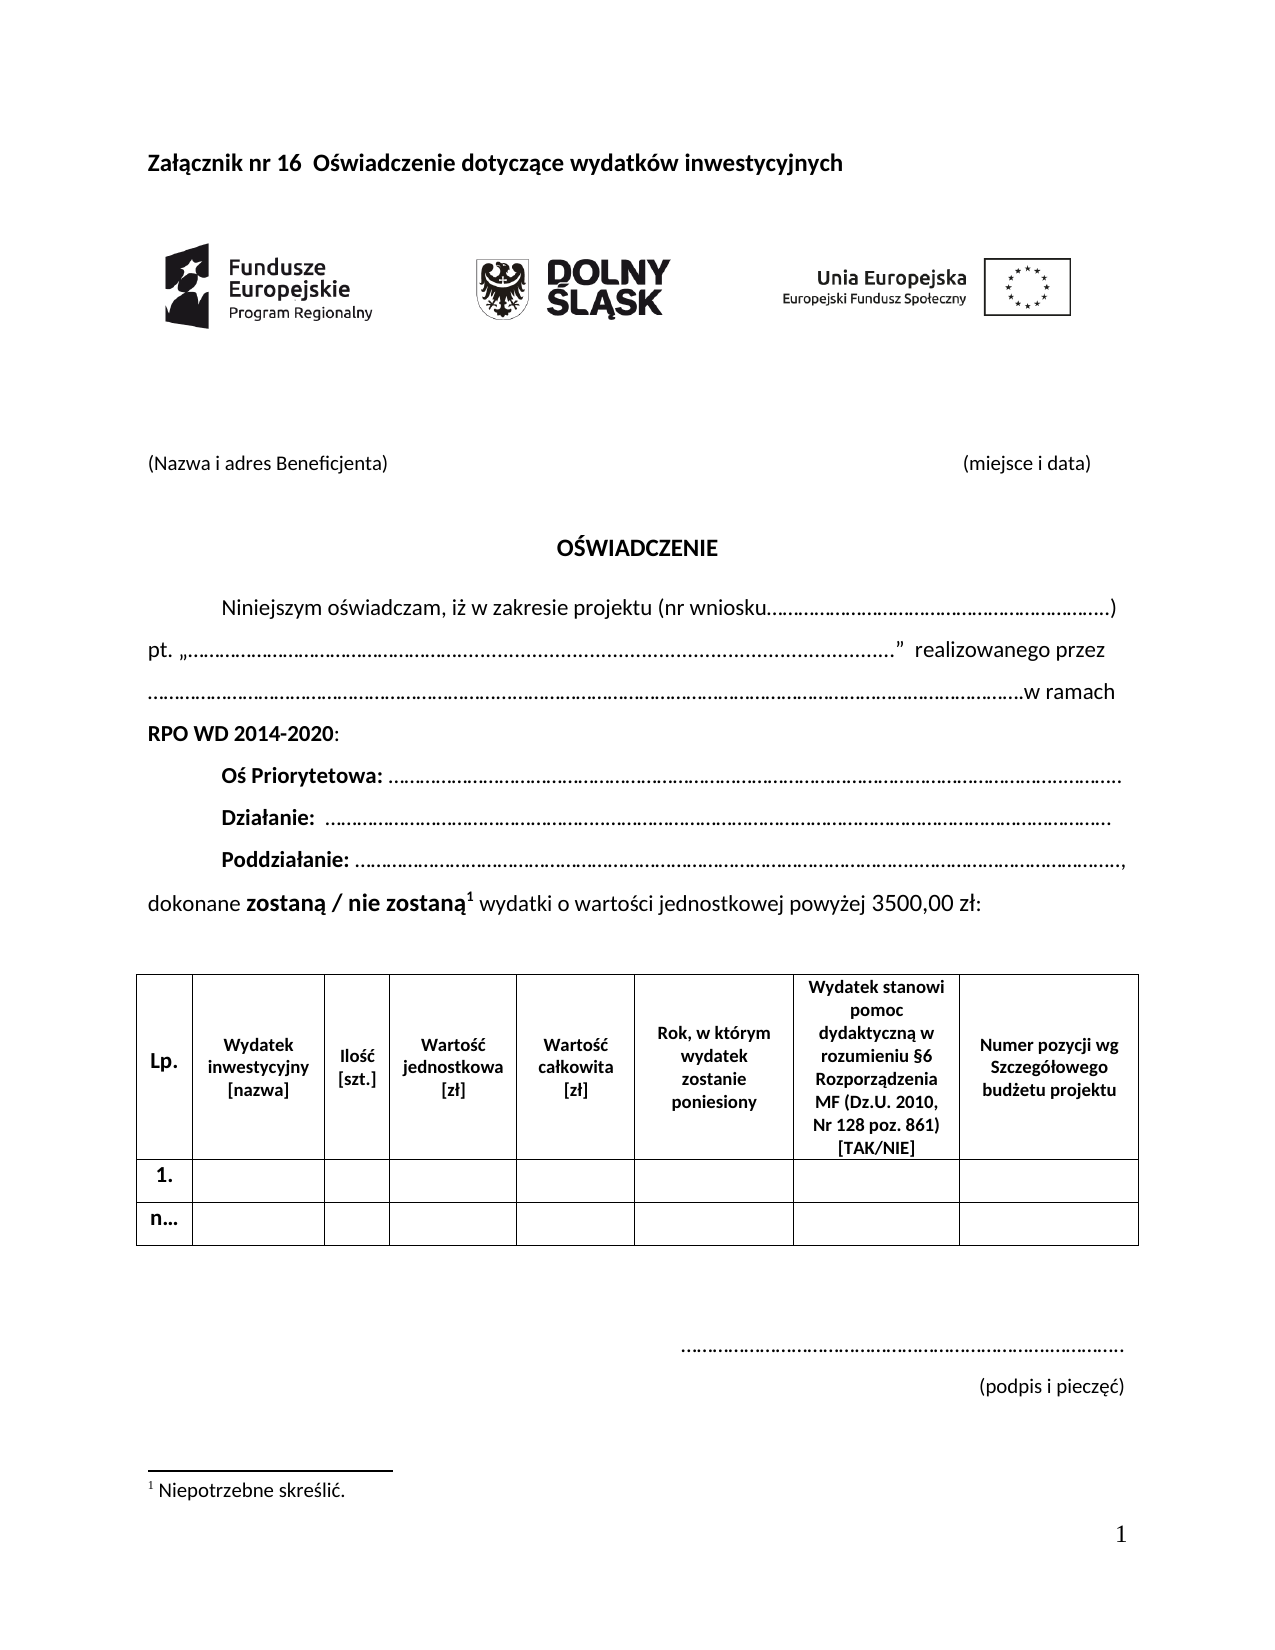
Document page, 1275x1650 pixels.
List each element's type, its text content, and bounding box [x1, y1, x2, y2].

table_cell [517, 1160, 634, 1202]
table_cell [517, 1203, 634, 1245]
picture [147, 239, 1093, 334]
text dokonane zostaną / nie zostaną wydatki o wartości jednostkowej powyżej 3500,00 zł: [148, 887, 1127, 917]
table_header Rok, w którym wydatek zostanie poniesiony [635, 975, 793, 1159]
table_cell [390, 1203, 516, 1245]
table_cell [794, 1203, 959, 1245]
table_header Wartość jednostkowa [zł] [390, 975, 516, 1159]
text Poddziałanie: ……………………………………………………………………………………………..……………………………….., [148, 845, 1127, 873]
table_header Wydatek stanowi pomoc dydaktyczną w rozumieniu §6 Rozporządzenia MF (Dz.U. 2010, Nr 128 poz. 861) [TAK/NIE] [794, 975, 959, 1159]
table_cell [193, 1160, 324, 1202]
table_cell [794, 1160, 959, 1202]
table_header Numer pozycji wg Szczegółowego budżetu projektu [960, 975, 1138, 1159]
text …………………………………………………………….………….. [148, 1330, 1127, 1358]
table_cell 1. [137, 1160, 192, 1202]
text Niniejszym oświadczam, iż w zakresie projektu (nr wniosku………………………………………………………..) [148, 593, 1127, 621]
table_cell [635, 1203, 793, 1245]
text Działanie: ……………………………………………..…………………………………………………………………………………… [148, 803, 1127, 831]
table_cell [325, 1203, 389, 1245]
text (podpis i pieczęć) [811, 1374, 1127, 1399]
table_cell [960, 1203, 1138, 1245]
table_cell [325, 1160, 389, 1202]
table_header Ilość [szt.] [325, 975, 389, 1159]
table_cell [193, 1203, 324, 1245]
table_header Wydatek inwestycyjny [nazwa] [193, 975, 324, 1159]
text Oś Priorytetowa: ………………………………………………………………………………………………………………..……….. [148, 761, 1127, 789]
text OŚWIADCZENIE [148, 532, 1127, 562]
table_cell n… [137, 1203, 192, 1245]
table_cell [960, 1160, 1138, 1202]
text Załącznik nr 16 Oświadczenie dotyczące wydatków inwestycyjnych [148, 148, 1127, 178]
table_cell [635, 1160, 793, 1202]
table_header Wartość całkowita [zł] [517, 975, 634, 1159]
text pt. „……………………………………………............................................................................” realizowanego przez …………………………………………………………...…………………………………………………………………………………….w ramach RPO WD 2014-2020: [148, 635, 1127, 747]
table_header Lp. [137, 975, 192, 1159]
table_cell [390, 1160, 516, 1202]
text (Nazwa i adres Beneficjenta) (miejsce i data) [148, 450, 1127, 476]
